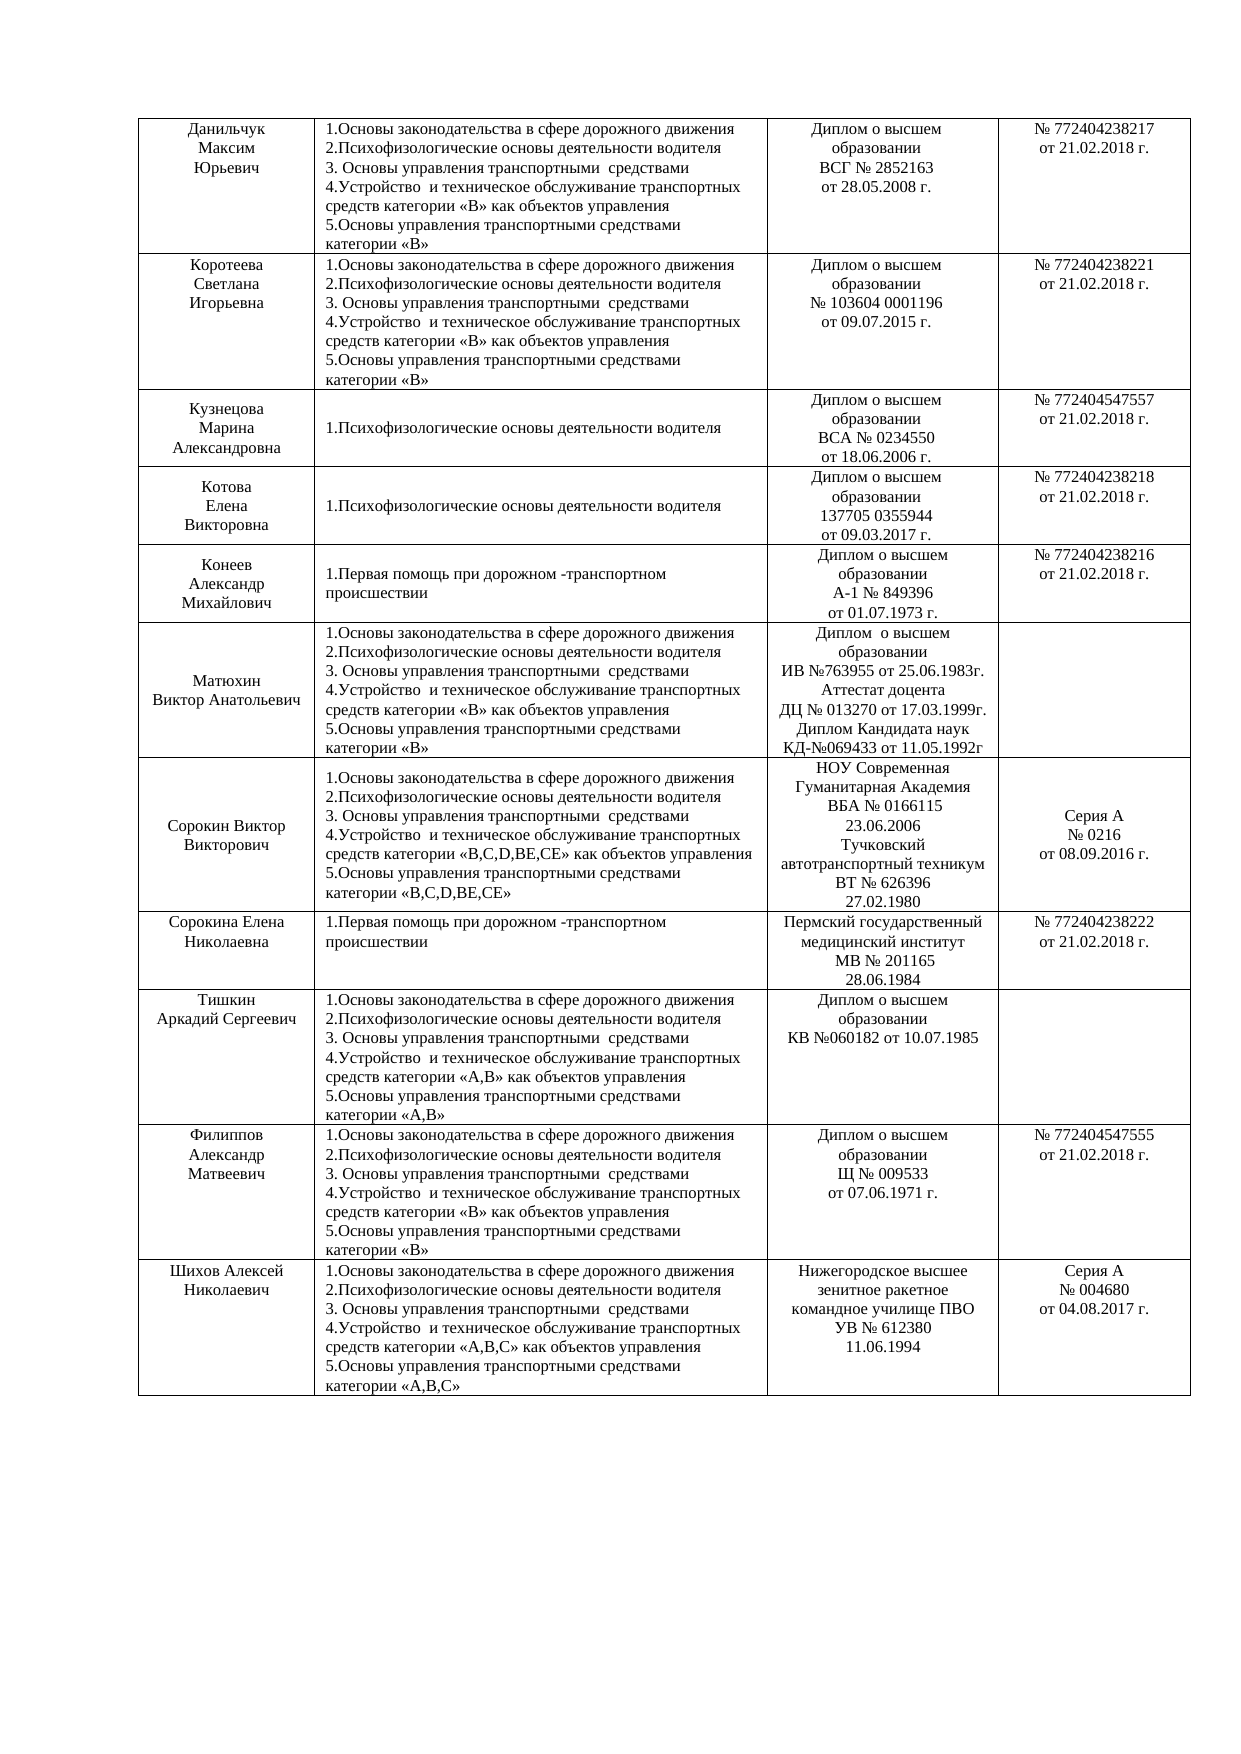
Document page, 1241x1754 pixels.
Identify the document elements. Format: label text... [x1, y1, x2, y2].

table_cell Серия А № 004680 от 04.08.2017 г. [999, 1260, 1190, 1394]
table_cell Сорокин Виктор Викторович [139, 758, 314, 911]
table_cell 1.Основы законодательства в сфере дорожного движения 2.Психофизологические основы деятельности водителя 3. Основы управления транспортными средствами 4.Устройство и техническое обслуживание транспортных средств категории «А,В» как объектов управления 5.Основы управления транспортными средствами категории «А,В» [315, 990, 767, 1124]
table_cell № 772404238218 от 21.02.2018 г. [999, 467, 1190, 544]
table_cell № 772404238222 от 21.02.2018 г. [999, 912, 1190, 989]
table_cell 1.Первая помощь при дорожном -транспортном происшествии [315, 545, 767, 622]
table_cell [999, 990, 1190, 1124]
table_cell Серия А № 0216 от 08.09.2016 г. [999, 758, 1190, 911]
table_cell Диплом о высшем образовании А-1 № 849396 от 01.07.1973 г. [768, 545, 998, 622]
table_cell Котова Елена Викторовна [139, 467, 314, 544]
table_cell № 772404238217 от 21.02.2018 г. [999, 119, 1190, 253]
table_cell Диплом о высшем образовании 137705 0355944 от 09.03.2017 г. [768, 467, 998, 544]
table_cell Конеев Александр Михайлович [139, 545, 314, 622]
table_cell № 772404238221 от 21.02.2018 г. [999, 254, 1190, 388]
table_cell Кузнецова Марина Александровна [139, 390, 314, 466]
table_cell Диплом о высшем образовании КВ №060182 от 10.07.1985 [768, 990, 998, 1124]
table_cell 1.Психофизологические основы деятельности водителя [315, 390, 767, 466]
table_cell Филиппов Александр Матвеевич [139, 1125, 314, 1259]
table_cell 1.Основы законодательства в сфере дорожного движения 2.Психофизологические основы деятельности водителя 3. Основы управления транспортными средствами 4.Устройство и техническое обслуживание транспортных средств категории «В,С,D,ВЕ,СЕ» как объектов управления 5.Основы управления транспортными средствами категории «В,С,D,ВЕ,СЕ» [315, 758, 767, 911]
table_cell 1.Основы законодательства в сфере дорожного движения 2.Психофизологические основы деятельности водителя 3. Основы управления транспортными средствами 4.Устройство и техническое обслуживание транспортных средств категории «А,В,С» как объектов управления 5.Основы управления транспортными средствами категории «А,В,С» [315, 1260, 767, 1394]
table_cell Диплом о высшем образовании Щ № 009533 от 07.06.1971 г. [768, 1125, 998, 1259]
table_cell Шихов Алексей Николаевич [139, 1260, 314, 1394]
table_cell Тишкин Аркадий Сергеевич [139, 990, 314, 1124]
table_cell Диплом о высшем образовании ИВ №763955 от 25.06.1983г. Аттестат доцента ДЦ № 013270 от 17.03.1999г. Диплом Кандидата наук КД-№069433 от 11.05.1992г [768, 623, 998, 757]
table_cell Сорокина Елена Николаевна [139, 912, 314, 989]
table_cell № 772404547557 от 21.02.2018 г. [999, 390, 1190, 466]
table_cell Диплом о высшем образовании ВСА № 0234550 от 18.06.2006 г. [768, 390, 998, 466]
table_cell Нижегородское высшее зенитное ракетное командное училище ПВО УВ № 612380 11.06.1994 [768, 1260, 998, 1394]
table_cell № 772404238216 от 21.02.2018 г. [999, 545, 1190, 622]
table_cell Коротеева Светлана Игорьевна [139, 254, 314, 388]
table_cell Пермский государственный медицинский институт МВ № 201165 28.06.1984 [768, 912, 998, 989]
table_cell 1.Психофизологические основы деятельности водителя [315, 467, 767, 544]
table_cell № 772404547555 от 21.02.2018 г. [999, 1125, 1190, 1259]
table_cell 1.Первая помощь при дорожном -транспортном происшествии [315, 912, 767, 989]
table_cell Матюхин Виктор Анатольевич [139, 623, 314, 757]
table_cell [999, 623, 1190, 757]
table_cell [315, 119, 767, 253]
table_cell Данильчук Максим Юрьевич [139, 119, 314, 253]
table_cell НОУ Современная Гуманитарная Академия ВБА № 0166115 23.06.2006 Тучковский автотранспортный техникум ВТ № 626396 27.02.1980 [768, 758, 998, 911]
table_cell Диплом о высшем образовании № 103604 0001196 от 09.07.2015 г. [768, 254, 998, 388]
table_cell Диплом о высшем образовании ВСГ № 2852163 от 28.05.2008 г. [768, 119, 998, 253]
